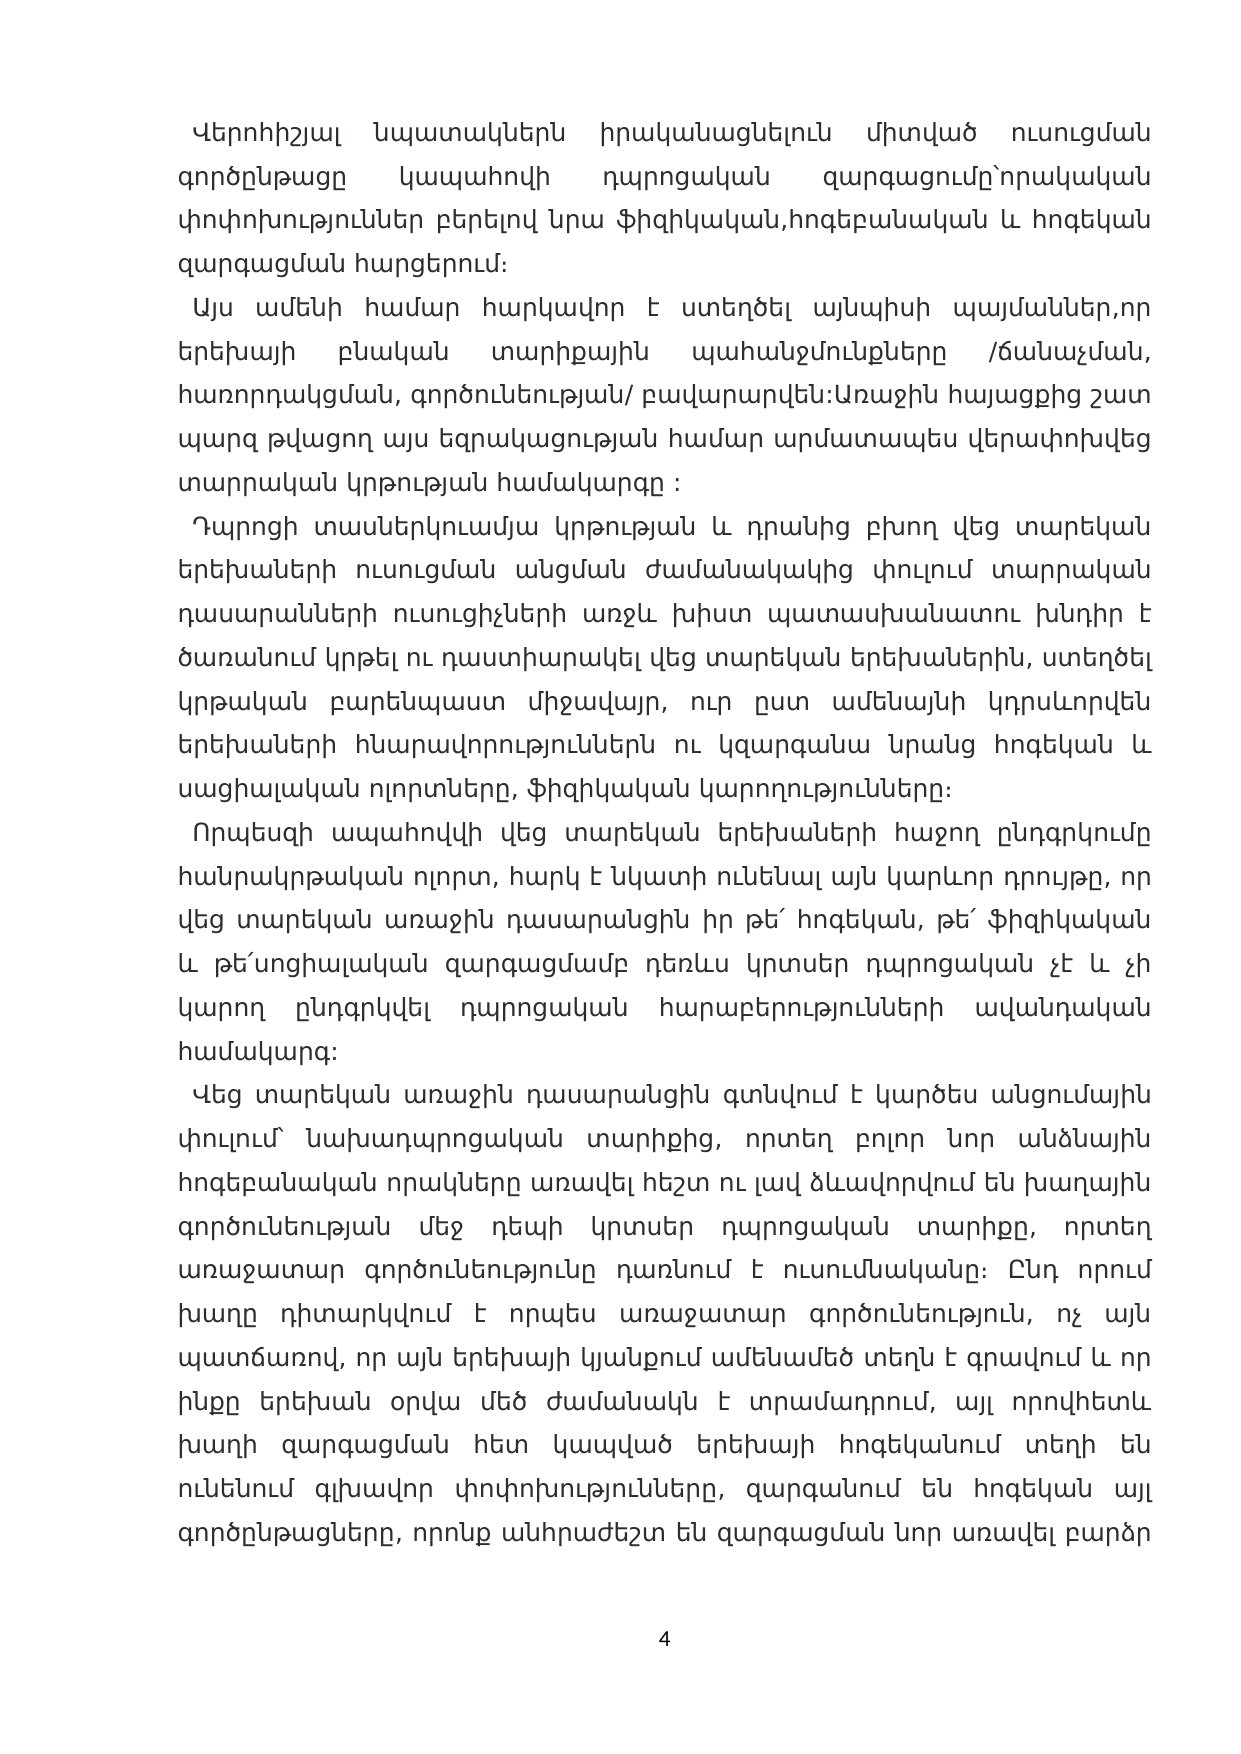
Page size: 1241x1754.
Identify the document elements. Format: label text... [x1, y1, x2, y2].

text Դպրոցի տասներկուամյա կրթության և դրանից բխող վեց տարեկան երեխաների ուսուցման անցման ժամանակակից փուլում տարրական դասարանների ուսուցիչների առջև խիստ պատասխանատու խնդիր է ծառանում կրթել ու դաստիարակել վեց տարեկան երեխաներին, ստեղծել կրթական բարենպաստ միջավայր, ուր ըստ ամենայնի կդրսևորվեն երեխաների հնարավորություններն ու կզարգանա նրանց հոգեկան և սացիալական ոլորտները, ֆիզիկական կարողությունները։ [177, 512, 1152, 803]
text Վերոհիշյալ նպատակներն իրականացնելուն միտված ուսուցման գործընթացը կապահովի դպրոցական զարգացումը՝որակական փոփոխություններ բերելով նրա ֆիզիկական,հոգեբանական և հոգեկան զարգացման հարցերում։ [177, 118, 1152, 278]
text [177, 1081, 1152, 1547]
text Այս ամենի համար հարկավոր է ստեղծել այնպիսի պայմաններ,որ երեխայի բնական տարիքային պահանջմունքները /ճանաչման, հառորդակցման, գործունեության/ բավարարվեն:Առաջին հայացքից շատ պարզ թվացող այս եզրակացության համար արմատապես վերափոխվեց տարրական կրթության համակարգը : [177, 293, 1152, 497]
text Որպեսզի ապահովվի վեց տարեկան երեխաների հաջող ընդգրկումը հանրակրթական ոլորտ, հարկ է նկատի ունենալ այն կարևոր դրույթը, որ վեց տարեկան առաջին դասարանցին իր թե՛ հոգեկան, թե՛ ֆիզիկական և թե՛սոցիալական զարգացմամբ դեռևս կրտսեր դպրոցական չէ և չի կարող ընդգրկվել դպրոցական հարաբերությունների ավանդական համակարգ: [177, 818, 1152, 1066]
